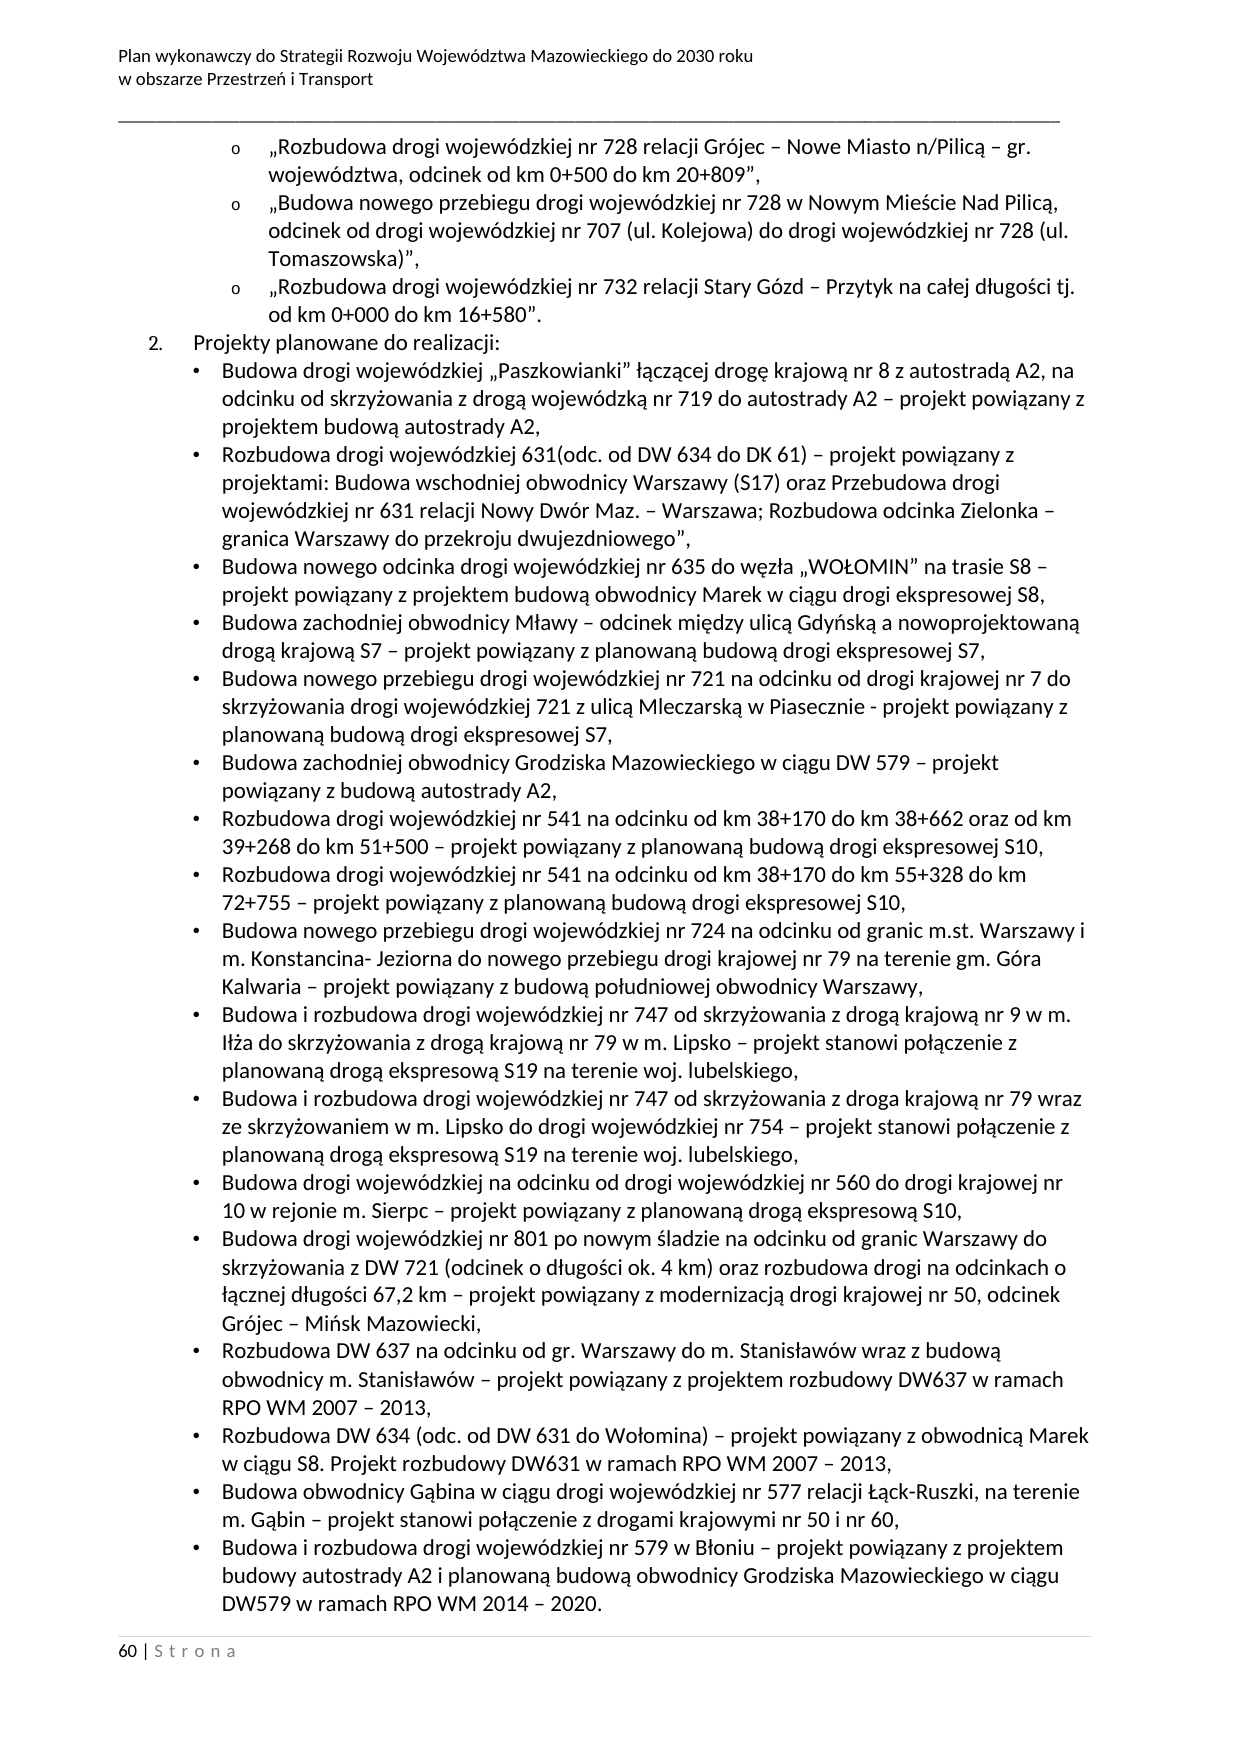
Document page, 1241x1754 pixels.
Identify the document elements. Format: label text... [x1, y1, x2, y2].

list „Rozbudowa drogi wojewódzkiej nr 728 relacji Grójec – Nowe Miasto n/Pilicą – gr. województwa, odcinek od km 0+500 do km 20+809”, [231, 132, 1092, 188]
list Budowa i rozbudowa drogi wojewódzkiej nr 579 w Błoniu – projekt powiązany z projektem budowy autostrady A2 i planowaną budową obwodnicy Grodziska Mazowieckiego w ciągu DW579 w ramach RPO WM 2014 – 2020. [192, 1533, 1092, 1617]
list Budowa nowego odcinka drogi wojewódzkiej nr 635 do węzła „WOŁOMIN” na trasie S8 – projekt powiązany z projektem budową obwodnicy Marek w ciągu drogi ekspresowej S8, [192, 552, 1092, 608]
list Budowa i rozbudowa drogi wojewódzkiej nr 747 od skrzyżowania z drogą krajową nr 9 w m. Iłża do skrzyżowania z drogą krajową nr 79 w m. Lipsko – projekt stanowi połączenie z planowaną drogą ekspresową S19 na terenie woj. lubelskiego, [192, 1000, 1092, 1084]
list „Budowa nowego przebiegu drogi wojewódzkiej nr 728 w Nowym Mieście Nad Pilicą, odcinek od drogi wojewódzkiej nr 707 (ul. Kolejowa) do drogi wojewódzkiej nr 728 (ul. Tomaszowska)”, [231, 188, 1092, 272]
list Budowa obwodnicy Gąbina w ciągu drogi wojewódzkiej nr 577 relacji Łąck-Ruszki, na terenie m. Gąbin – projekt stanowi połączenie z drogami krajowymi nr 50 i nr 60, [192, 1477, 1092, 1533]
list Budowa i rozbudowa drogi wojewódzkiej nr 747 od skrzyżowania z droga krajową nr 79 wraz ze skrzyżowaniem w m. Lipsko do drogi wojewódzkiej nr 754 – projekt stanowi połączenie z planowaną drogą ekspresową S19 na terenie woj. lubelskiego, [192, 1084, 1092, 1168]
list „Rozbudowa drogi wojewódzkiej nr 732 relacji Stary Gózd – Przytyk na całej długości tj. od km 0+000 do km 16+580”. [231, 272, 1092, 328]
list Budowa nowego przebiegu drogi wojewódzkiej nr 721 na odcinku od drogi krajowej nr 7 do skrzyżowania drogi wojewódzkiej 721 z ulicą Mleczarską w Piasecznie - projekt powiązany z planowaną budową drogi ekspresowej S7, [192, 664, 1092, 748]
list Rozbudowa drogi wojewódzkiej 631(odc. od DW 634 do DK 61) – projekt powiązany z projektami: Budowa wschodniej obwodnicy Warszawy (S17) oraz Przebudowa drogi wojewódzkiej nr 631 relacji Nowy Dwór Maz. – Warszawa; Rozbudowa odcinka Zielonka – granica Warszawy do przekroju dwujezdniowego”, [192, 440, 1092, 552]
list Budowa zachodniej obwodnicy Mławy – odcinek między ulicą Gdyńską a nowoprojektowaną drogą krajową S7 – projekt powiązany z planowaną budową drogi ekspresowej S7, [192, 608, 1092, 664]
list Rozbudowa drogi wojewódzkiej nr 541 na odcinku od km 38+170 do km 55+328 do km 72+755 – projekt powiązany z planowaną budową drogi ekspresowej S10, [192, 860, 1092, 916]
list Rozbudowa DW 634 (odc. od DW 631 do Wołomina) – projekt powiązany z obwodnicą Marek w ciągu S8. Projekt rozbudowy DW631 w ramach RPO WM 2007 – 2013, [192, 1421, 1092, 1477]
list Budowa drogi wojewódzkiej na odcinku od drogi wojewódzkiej nr 560 do drogi krajowej nr 10 w rejonie m. Sierpc – projekt powiązany z planowaną drogą ekspresową S10, [192, 1168, 1092, 1224]
list Budowa nowego przebiegu drogi wojewódzkiej nr 724 na odcinku od granic m.st. Warszawy i m. Konstancina- Jeziorna do nowego przebiegu drogi krajowej nr 79 na terenie gm. Góra Kalwaria – projekt powiązany z budową południowej obwodnicy Warszawy, [192, 916, 1092, 1000]
list Rozbudowa DW 637 na odcinku od gr. Warszawy do m. Stanisławów wraz z budową obwodnicy m. Stanisławów – projekt powiązany z projektem rozbudowy DW637 w ramach RPO WM 2007 – 2013, [192, 1337, 1092, 1421]
list Budowa zachodniej obwodnicy Grodziska Mazowieckiego w ciągu DW 579 – projekt powiązany z budową autostrady A2, [192, 748, 1092, 804]
list Rozbudowa drogi wojewódzkiej nr 541 na odcinku od km 38+170 do km 38+662 oraz od km 39+268 do km 51+500 – projekt powiązany z planowaną budową drogi ekspresowej S10, [192, 804, 1092, 860]
list Budowa drogi wojewódzkiej „Paszkowianki” łączącej drogę krajową nr 8 z autostradą A2, na odcinku od skrzyżowania z drogą wojewódzką nr 719 do autostrady A2 – projekt powiązany z projektem budową autostrady A2, [192, 356, 1092, 440]
list Projekty planowane do realizacji: [156, 328, 1092, 356]
list Budowa drogi wojewódzkiej nr 801 po nowym śladzie na odcinku od granic Warszawy do skrzyżowania z DW 721 (odcinek o długości ok. 4 km) oraz rozbudowa drogi na odcinkach o łącznej długości 67,2 km – projekt powiązany z modernizacją drogi krajowej nr 50, odcinek Grójec – Mińsk Mazowiecki, [192, 1224, 1092, 1337]
